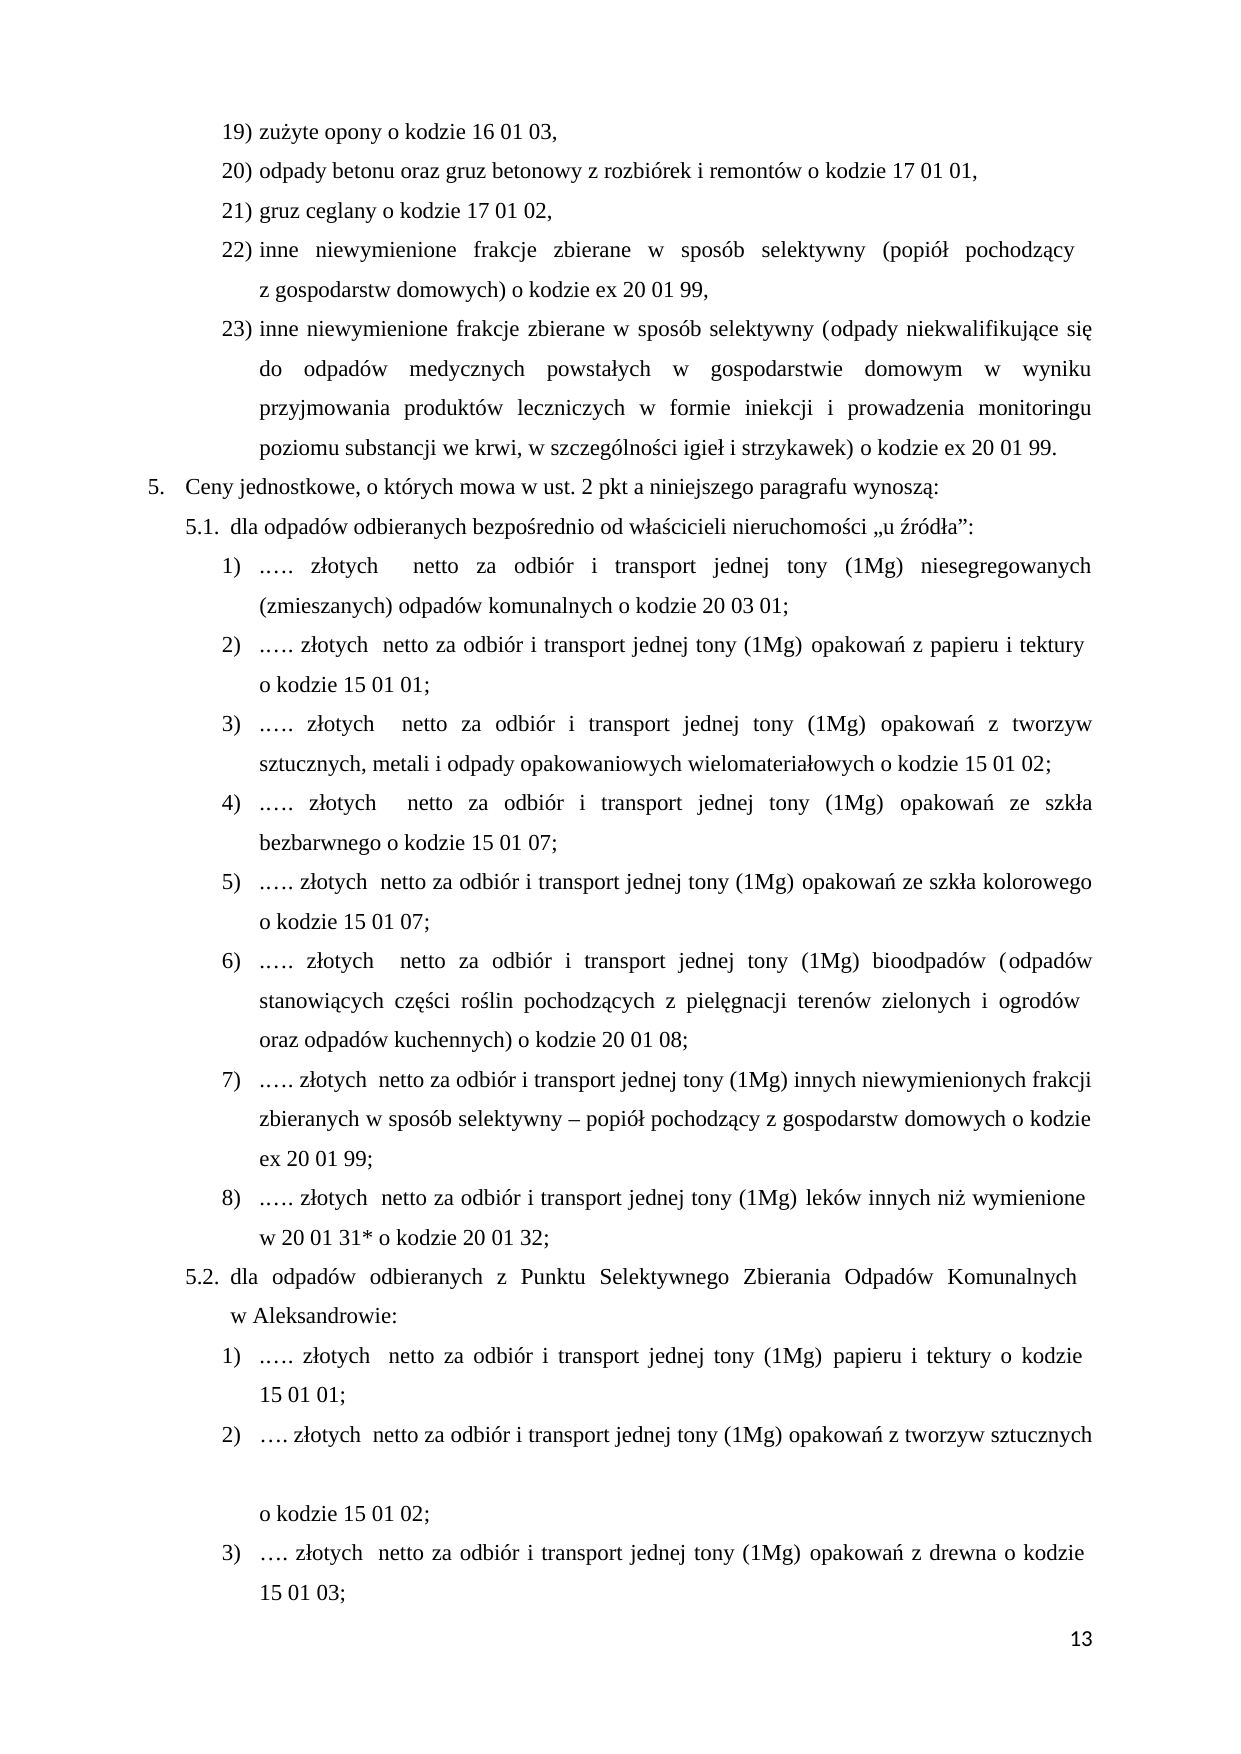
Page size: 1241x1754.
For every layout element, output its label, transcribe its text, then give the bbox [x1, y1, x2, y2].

list .…. złotych netto za odbiór i transport jednej tony (1Mg) opakowań ze szkła bezbarwnego o kodzie 15 01 07; [222, 789, 1092, 855]
list dla odpadów odbieranych z Punktu Selektywnego Zbierania Odpadów Komunalnych w Aleksandrowie: [185, 1263, 1092, 1329]
list .…. złotych netto za odbiór i transport jednej tony (1Mg) opakowań z tworzyw sztucznych, metali i odpady opakowaniowych wielomateriałowych o kodzie 15 01 02; [222, 710, 1092, 776]
list odpady betonu oraz gruz betonowy z rozbiórek i remontów o kodzie 17 01 01, [222, 158, 1092, 184]
list zużyte opony o kodzie 16 01 03, [222, 118, 1092, 144]
list inne niewymienione frakcje zbierane w sposób selektywny (odpady niekwalifikujące się do odpadów medycznych powstałych w gospodarstwie domowym w wyniku przyjmowania produktów leczniczych w formie iniekcji i prowadzenia monitoringu poziomu substancji we krwi, w szczególności igieł i strzykawek) o kodzie ex 20 01 99. [222, 316, 1092, 460]
list …. złotych netto za odbiór i transport jednej tony (1Mg) opakowań z tworzyw sztucznych o kodzie 15 01 02; [222, 1421, 1092, 1526]
list .…. złotych netto za odbiór i transport jednej tony (1Mg) niesegregowanych (zmieszanych) odpadów komunalnych o kodzie 20 03 01; [222, 552, 1092, 618]
list inne niewymienione frakcje zbierane w sposób selektywny (popiół pochodzący z gospodarstw domowych) o kodzie ex 20 01 99, [222, 237, 1092, 302]
list dla odpadów odbieranych bezpośrednio od właścicieli nieruchomości „u źródła”: [185, 513, 1092, 539]
list Ceny jednostkowe, o których mowa w ust. 2 pkt a niniejszego paragrafu wynoszą: [148, 473, 1092, 500]
list .…. złotych netto za odbiór i transport jednej tony (1Mg) opakowań ze szkła kolorowego o kodzie 15 01 07; [222, 868, 1092, 934]
list .…. złotych netto za odbiór i transport jednej tony (1Mg) bioodpadów (odpadów stanowiących części roślin pochodzących z pielęgnacji terenów zielonych i ogrodów oraz odpadów kuchennych) o kodzie 20 01 08; [222, 947, 1092, 1052]
list .…. złotych netto za odbiór i transport jednej tony (1Mg) opakowań z papieru i tektury o kodzie 15 01 01; [222, 631, 1092, 697]
list gruz ceglany o kodzie 17 01 02, [222, 197, 1092, 223]
list .…. złotych netto za odbiór i transport jednej tony (1Mg) papieru i tektury o kodzie 15 01 01; [222, 1342, 1092, 1408]
list .…. złotych netto za odbiór i transport jednej tony (1Mg) innych niewymienionych frakcji zbieranych w sposób selektywny – popiół pochodzący z gospodarstw domowych o kodzie ex 20 01 99; [222, 1066, 1092, 1171]
list .…. złotych netto za odbiór i transport jednej tony (1Mg) leków innych niż wymienione w 20 01 31* o kodzie 20 01 32; [222, 1184, 1092, 1250]
list …. złotych netto za odbiór i transport jednej tony (1Mg) opakowań z drewna o kodzie 15 01 03; [222, 1539, 1092, 1605]
